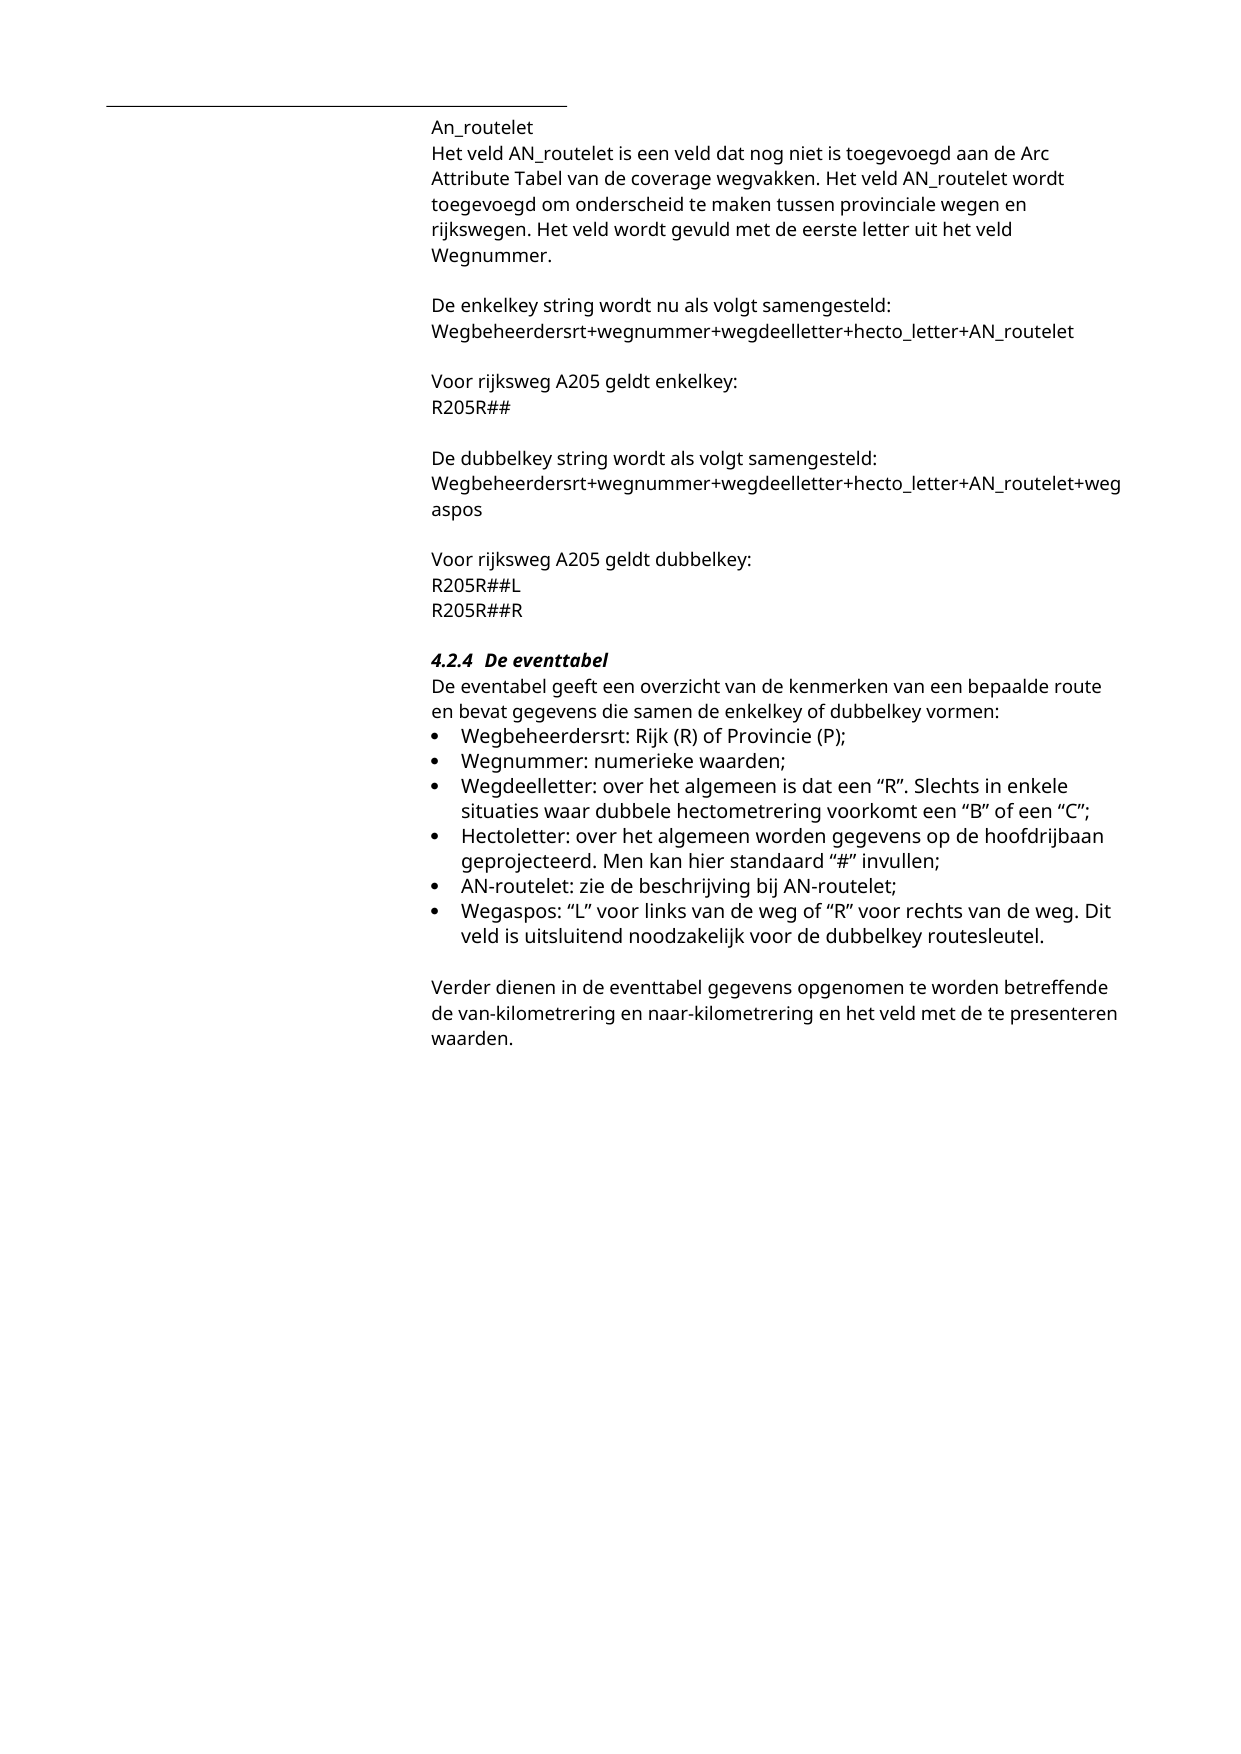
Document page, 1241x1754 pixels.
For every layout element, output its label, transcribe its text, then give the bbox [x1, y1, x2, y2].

text Wegbeheerdersrt+wegnummer+wegdeelletter+hecto_letter+AN_routelet [431, 318, 1122, 344]
text Wegbeheerdersrt+wegnummer+wegdeelletter+hecto_letter+AN_routelet+wegaspos [431, 470, 1122, 521]
text Voor rijksweg A205 geldt enkelkey: [431, 369, 1122, 394]
list Wegdeelletter: over het algemeen is dat een “R”. Slechts in enkele situaties waar dubbele hectometrering voorkomt een “B” of een “C”; [431, 774, 1122, 824]
text R205R## [431, 394, 1122, 420]
list Wegaspos: “L” voor links van de weg of “R” voor rechts van de weg. Dit veld is uitsluitend noodzakelijk voor de dubbelkey routesleutel. [431, 899, 1122, 949]
text Het veld AN_routelet is een veld dat nog niet is toegevoegd aan de Arc Attribute Tabel van de coverage wegvakken. Het veld AN_routelet wordt toegevoegd om onderscheid te maken tussen provinciale wegen en rijkswegen. Het veld wordt gevuld met de eerste letter uit het veld Wegnummer. [431, 140, 1122, 268]
list AN-routelet: zie de beschrijving bij AN-routelet; [431, 874, 1122, 899]
text Verder dienen in de eventtabel gegevens opgenomen te worden betreffende de van-kilometrering en naar-kilometrering en het veld met de te presenteren waarden. [431, 974, 1122, 1051]
list Hectoletter: over het algemeen worden gegevens op de hoofdrijbaan geprojecteerd. Men kan hier standaard “#” invullen; [431, 824, 1122, 874]
subtitle De eventtabel [431, 648, 1122, 673]
list Wegnummer: numerieke waarden; [431, 749, 1122, 774]
text R205R##R [431, 597, 1122, 623]
text R205R##L [431, 572, 1122, 597]
text An_routelet [431, 114, 1122, 140]
text De dubbelkey string wordt als volgt samengesteld: [431, 445, 1122, 470]
list Wegbeheerdersrt: Rijk (R) of Provincie (P); [431, 724, 1122, 749]
text De enkelkey string wordt nu als volgt samengesteld: [431, 293, 1122, 318]
text De eventabel geeft een overzicht van de kenmerken van een bepaalde route en bevat gegevens die samen de enkelkey of dubbelkey vormen: [431, 673, 1122, 724]
text Voor rijksweg A205 geldt dubbelkey: [431, 546, 1122, 572]
